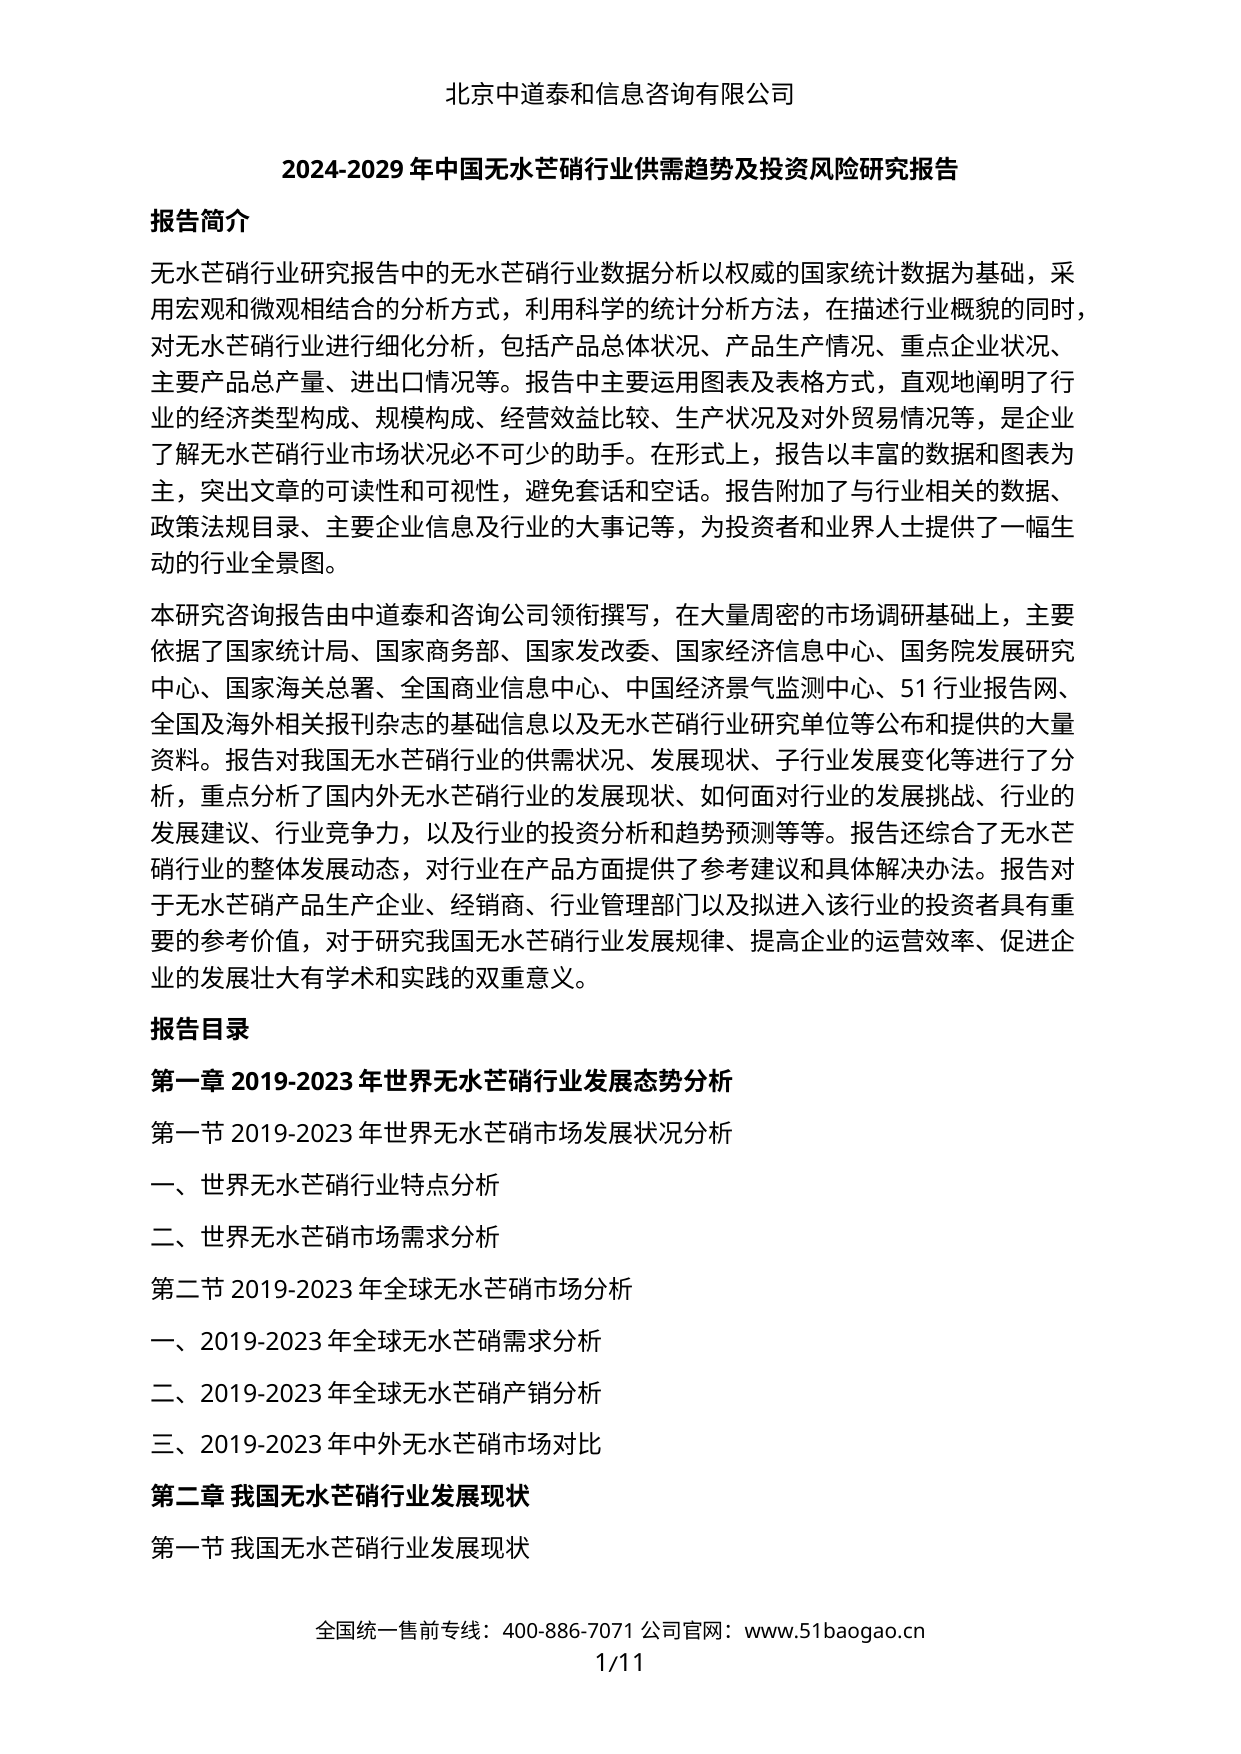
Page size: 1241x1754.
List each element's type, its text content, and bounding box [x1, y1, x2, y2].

text 报告简介 [150, 202, 1090, 238]
text 二、世界无水芒硝市场需求分析 [150, 1217, 1090, 1254]
text 本研究咨询报告由中道泰和咨询公司领衔撰写，在大量周密的市场调研基础上，主要依据了国家统计局、国家商务部、国家发改委、国家经济信息中心、国务院发展研究中心、国家海关总署、全国商业信息中心、中国经济景气监测中心、51行业报告网、全国及海外相关报刊杂志的基础信息以及无水芒硝行业研究单位等公布和提供的大量资料。报告对我国无水芒硝行业的供需状况、发展现状、子行业发展变化等进行了分析，重点分析了国内外无水芒硝行业的发展现状、如何面对行业的发展挑战、行业的发展建议、行业竞争力，以及行业的投资分析和趋势预测等等。报告还综合了无水芒硝行业的整体发展动态，对行业在产品方面提供了参考建议和具体解决办法。报告对于无水芒硝产品生产企业、经销商、行业管理部门以及拟进入该行业的投资者具有重要的参考价值，对于研究我国无水芒硝行业发展规律、提高企业的运营效率、促进企业的发展壮大有学术和实践的双重意义。 [150, 596, 1090, 994]
text 一、世界无水芒硝行业特点分析 [150, 1166, 1090, 1202]
text 第二节 2019-2023年全球无水芒硝市场分析 [150, 1269, 1090, 1306]
text 无水芒硝行业研究报告中的无水芒硝行业数据分析以权威的国家统计数据为基础，采用宏观和微观相结合的分析方式，利用科学的统计分析方法，在描述行业概貌的同时，对无水芒硝行业进行细化分析，包括产品总体状况、产品生产情况、重点企业状况、主要产品总产量、进出口情况等。报告中主要运用图表及表格方式，直观地阐明了行业的经济类型构成、规模构成、经营效益比较、生产状况及对外贸易情况等，是企业了解无水芒硝行业市场状况必不可少的助手。在形式上，报告以丰富的数据和图表为主，突出文章的可读性和可视性，避免套话和空话。报告附加了与行业相关的数据、政策法规目录、主要企业信息及行业的大事记等，为投资者和业界人士提供了一幅生动的行业全景图。 [150, 254, 1090, 580]
text 一、2019-2023年全球无水芒硝需求分析 [150, 1321, 1090, 1357]
text 2024-2029年中国无水芒硝行业供需趋势及投资风险研究报告 [150, 150, 1090, 186]
text 第一节 2019-2023年世界无水芒硝市场发展状况分析 [150, 1114, 1090, 1150]
text 第一章 2019-2023年世界无水芒硝行业发展态势分析 [150, 1062, 1090, 1098]
text 三、2019-2023年中外无水芒硝市场对比 [150, 1425, 1090, 1461]
text 二、2019-2023年全球无水芒硝产销分析 [150, 1373, 1090, 1409]
text 报告目录 [150, 1010, 1090, 1046]
text 第二章 我国无水芒硝行业发展现状 [150, 1477, 1090, 1513]
text 第一节 我国无水芒硝行业发展现状 [150, 1529, 1090, 1565]
